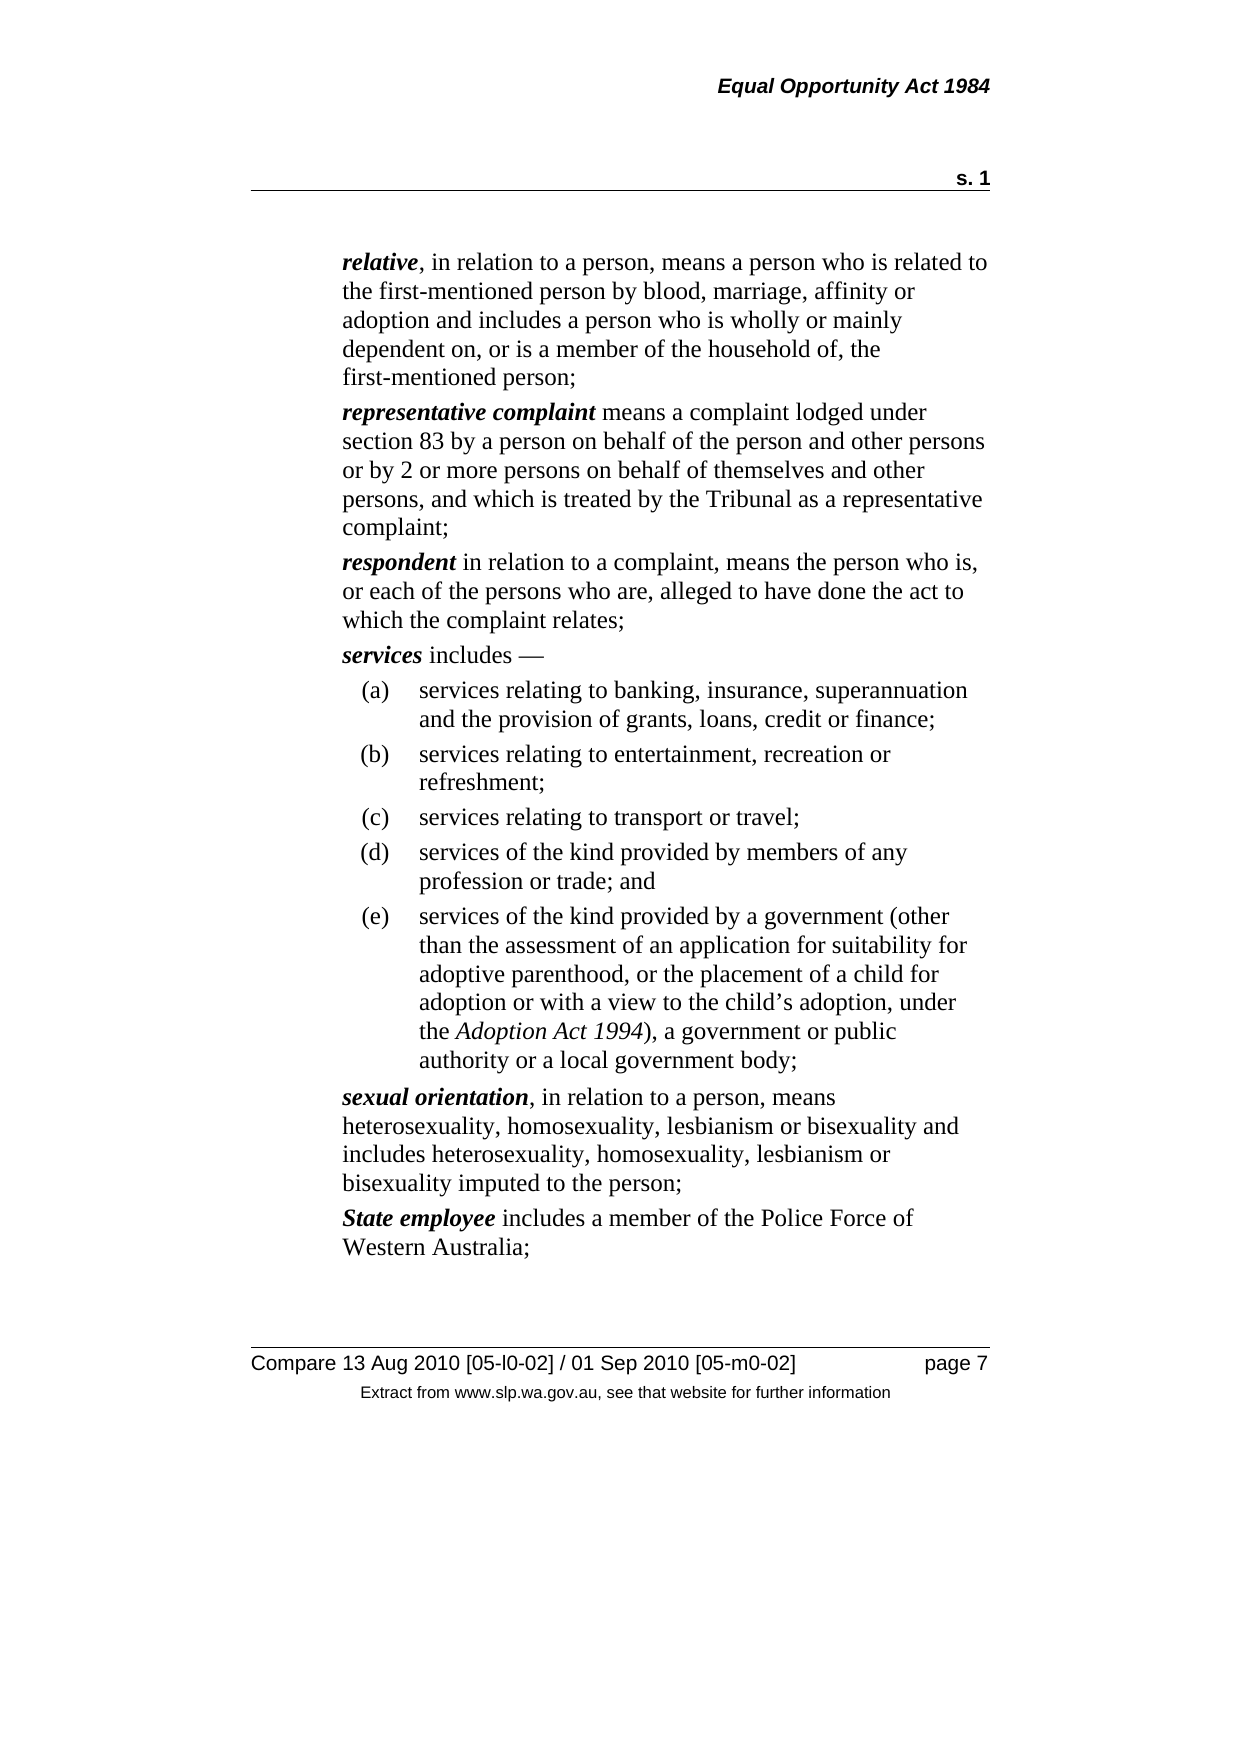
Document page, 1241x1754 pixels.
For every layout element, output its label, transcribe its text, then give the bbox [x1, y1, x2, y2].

text (c) services relating to transport or travel; [251, 802, 990, 831]
text (a) services relating to banking, insurance, superannuation and the provision of grants, loans, credit or finance; [251, 675, 990, 732]
text (d) services of the kind provided by members of any profession or trade; and [251, 837, 990, 895]
text (b) services relating to entertainment, recreation or refreshment; [251, 739, 990, 796]
text relative, in relation to a person, means a person who is related to the first-mentioned person by blood, marriage, affinity or adoption and includes a person who is wholly or mainly dependent on, or is a member of the household of, the first-mentioned person; [251, 247, 990, 391]
text services includes — [251, 640, 990, 669]
text State employee includes a member of the Police Force of Western Australia; [251, 1203, 990, 1261]
text (e) services of the kind provided by a government (other than the assessment of an application for suitability for adoptive parenthood, or the placement of a child for adoption or with a view to the child’s adoption, under the Adoption Act 1994), a government or public authority or a local government body; [251, 901, 990, 1074]
text sexual orientation, in relation to a person, means heterosexuality, homosexuality, lesbianism or bisexuality and includes heterosexuality, homosexuality, lesbianism or bisexuality imputed to the person; [251, 1082, 990, 1197]
text respondent in relation to a complaint, means the person who is, or each of the persons who are, alleged to have done the act to which the complaint relates; [251, 547, 990, 634]
text representative complaint means a complaint lodged under section 83 by a person on behalf of the person and other persons or by 2 or more persons on behalf of themselves and other persons, and which is treated by the Tribunal as a representative complaint; [251, 397, 990, 541]
